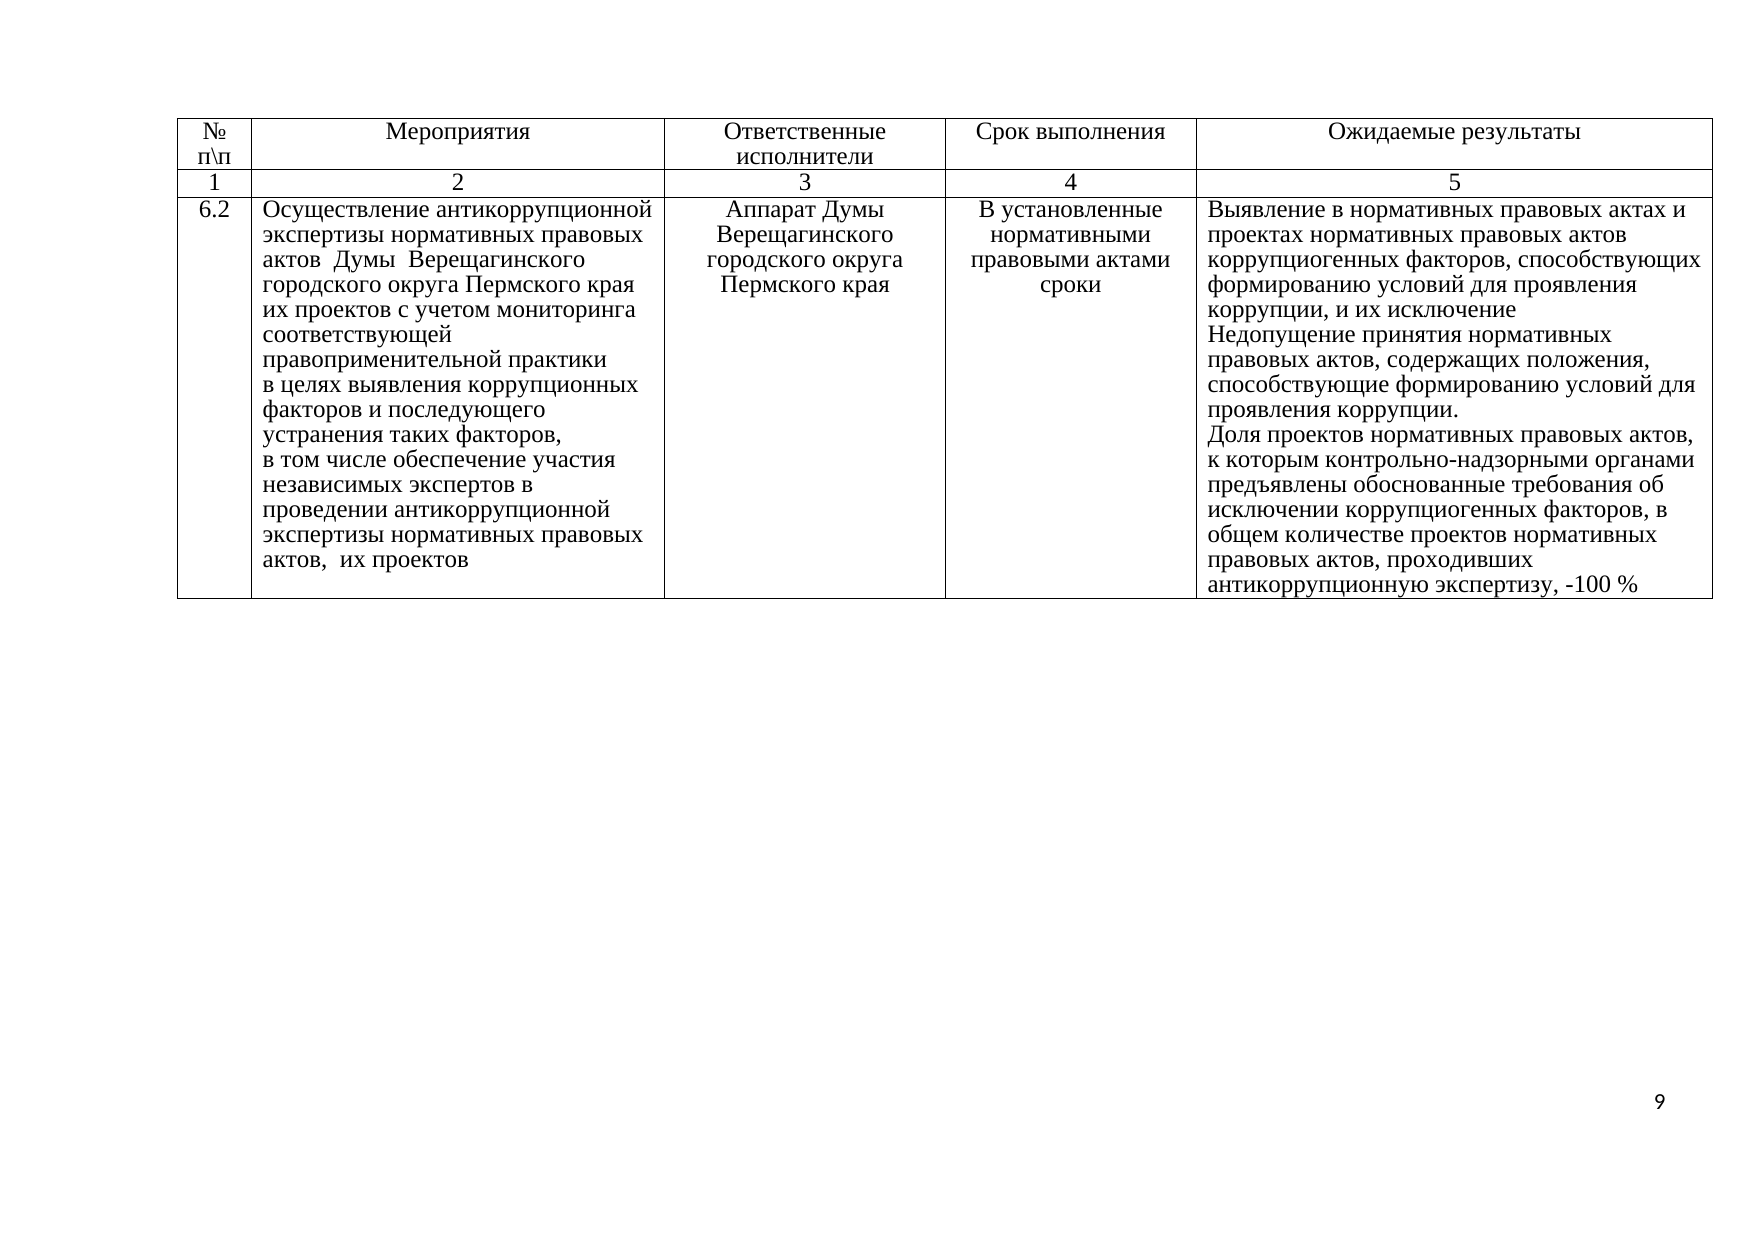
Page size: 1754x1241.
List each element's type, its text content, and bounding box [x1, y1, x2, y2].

table_cell Аппарат Думы Верещагинского городского округа Пермского края [665, 198, 945, 598]
table_cell В установленные нормативными правовыми актами сроки [946, 198, 1196, 598]
table_cell Осуществление антикоррупционной экспертизы нормативных правовых актов Думы Верещагинского городского округа Пермского края их проектов с учетом мониторинга соответствующей правоприменительной практики в целях выявления коррупционных факторов и последующего устранения таких факторов, в том числе обеспечение участия независимых экспертов в проведении антикоррупционной экспертизы нормативных правовых актов, их проектов [252, 198, 664, 598]
table_header № п\п [178, 119, 251, 169]
table_cell 6.2 [178, 198, 251, 598]
table_cell 1 [178, 170, 251, 197]
table_header Ожидаемые результаты [1197, 119, 1712, 169]
table_header Мероприятия [252, 119, 664, 169]
table_cell 5 [1197, 170, 1712, 197]
table_cell 2 [252, 170, 664, 197]
table_cell Выявление в нормативных правовых актах и проектах нормативных правовых актов коррупциогенных факторов, способствующих формированию условий для проявления коррупции, и их исключение Недопущение принятия нормативных правовых актов, содержащих положения, способствующие формированию условий для проявления коррупции. Доля проектов нормативных правовых актов, к которым контрольно-надзорными органами предъявлены обоснованные требования об исключении коррупциогенных факторов, в общем количестве проектов нормативных правовых актов, проходивших антикоррупционную экспертизу, -100 % [1197, 198, 1712, 598]
table_header Срок выполнения [946, 119, 1196, 169]
table_cell 4 [946, 170, 1196, 197]
table_cell 3 [665, 170, 945, 197]
table_header Ответственные исполнители [665, 119, 945, 169]
